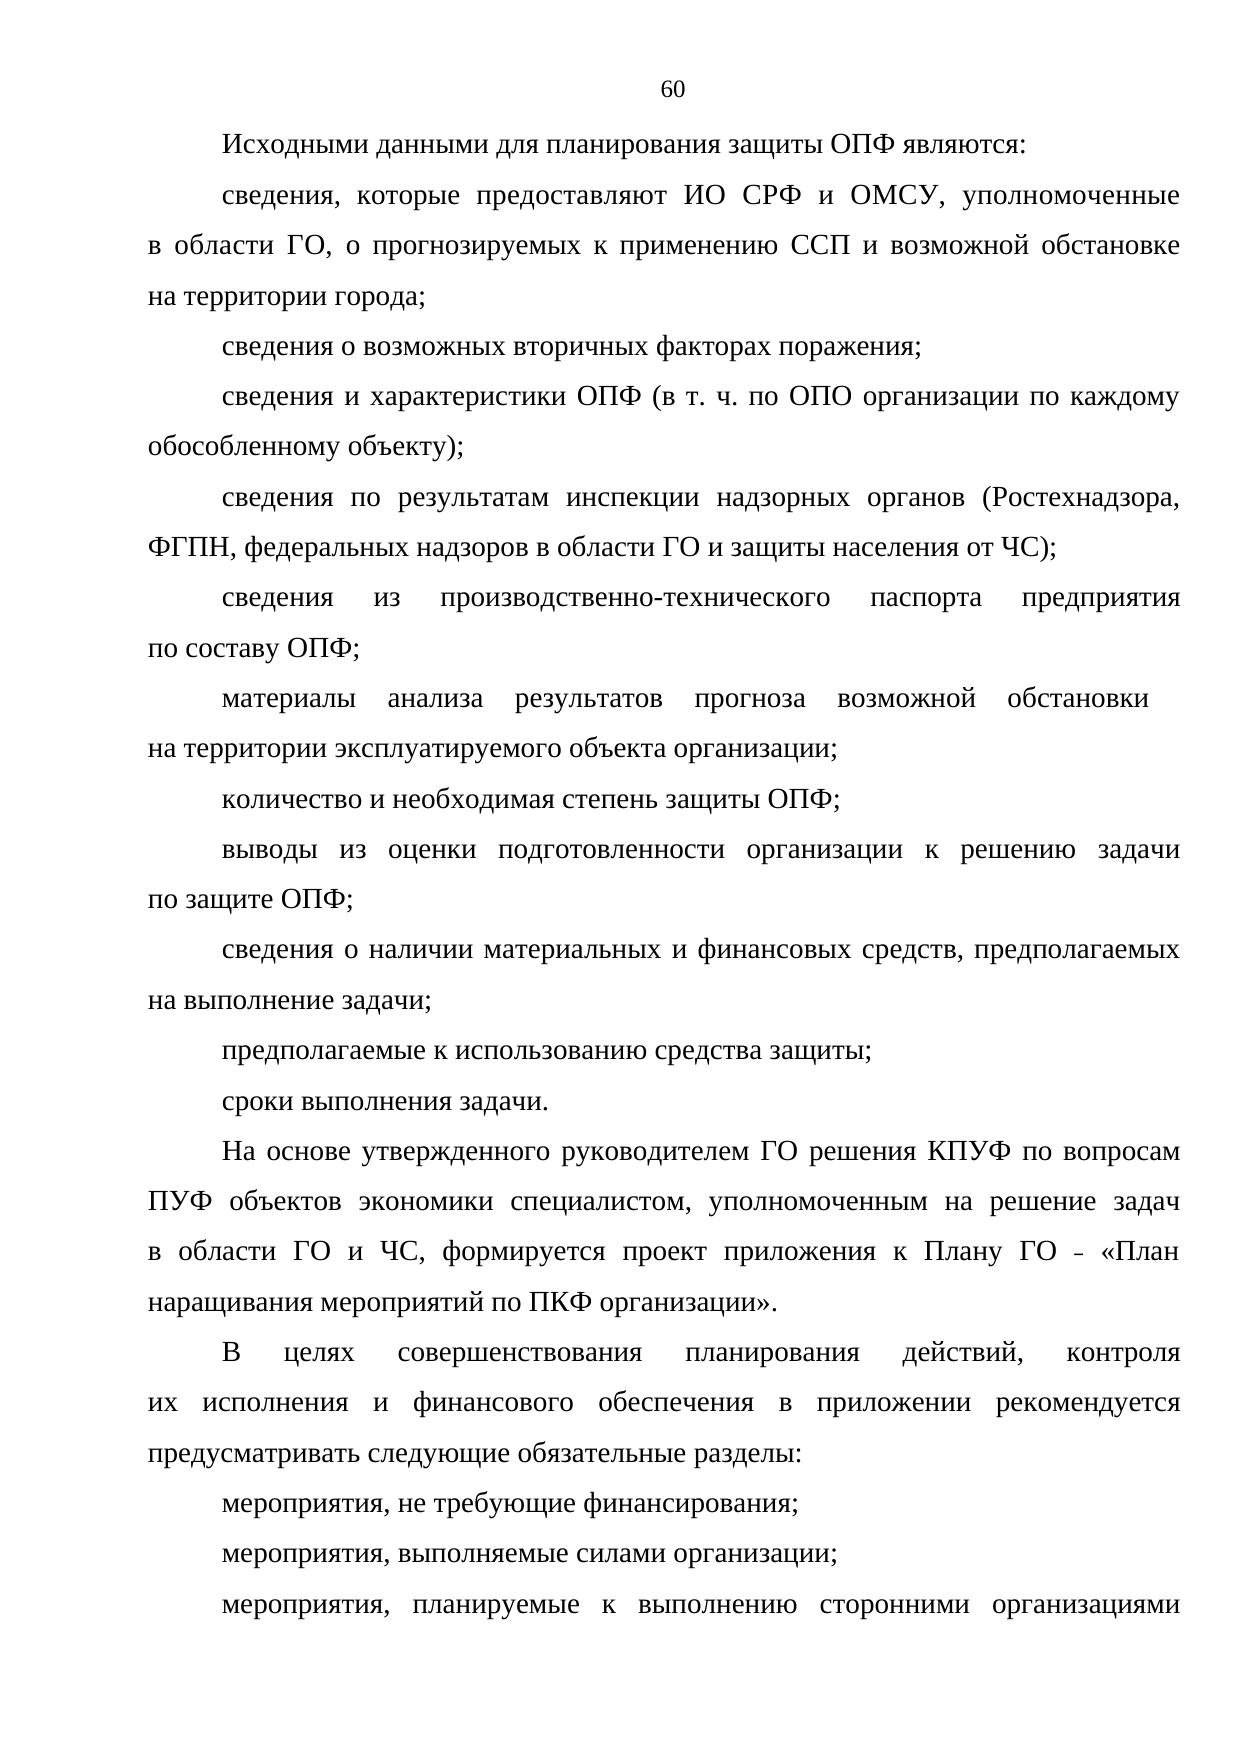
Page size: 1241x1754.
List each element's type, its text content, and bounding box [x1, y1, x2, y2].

text мероприятия, выполняемые силами организации; [148, 1535, 1181, 1569]
text Исходными данными для планирования защиты ОПФ являются: [148, 127, 1181, 160]
text предполагаемые к использованию средства защиты; [148, 1032, 1181, 1066]
text сведения о наличии материальных и финансовых средств, предполагаемых на выполнение задачи; [148, 932, 1181, 1016]
text выводы из оценки подготовленности организации к решению задачи по защите ОПФ; [148, 831, 1181, 915]
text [148, 1586, 1181, 1619]
text мероприятия, не требующие финансирования; [148, 1485, 1181, 1519]
text количество и необходимая степень защиты ОПФ; [148, 781, 1181, 814]
text В целях совершенствования планирования действий, контроля их исполнения и финансового обеспечения в приложении рекомендуется предусматривать следующие обязательные разделы: [148, 1334, 1181, 1468]
text сведения, которые предоставляют ИО СРФ и ОМСУ, уполномоченные в области ГО, о прогнозируемых к применению ССП и возможной обстановке на территории города; [148, 177, 1181, 311]
text сведения и характеристики ОПФ (в т. ч. по ОПО организации по каждому обособленному объекту); [148, 378, 1181, 462]
text сведения о возможных вторичных факторах поражения; [148, 328, 1181, 361]
text На основе утвержденного руководителем ГО решения КПУФ по вопросам ПУФ объектов экономики специалистом, уполномоченным на решение задач в области ГО и ЧС, формируется проект приложения к Плану ГО ˗ «План наращивания мероприятий по ПКФ организации». [148, 1133, 1181, 1317]
text сроки выполнения задачи. [148, 1083, 1181, 1116]
text сведения из производственно-технического паспорта предприятия по составу ОПФ; [148, 579, 1181, 663]
text материалы анализа результатов прогноза возможной обстановки на территории эксплуатируемого объекта организации; [148, 680, 1181, 764]
text сведения по результатам инспекции надзорных органов (Ростехнадзора, ФГПН, федеральных надзоров в области ГО и защиты населения от ЧС); [148, 479, 1181, 563]
